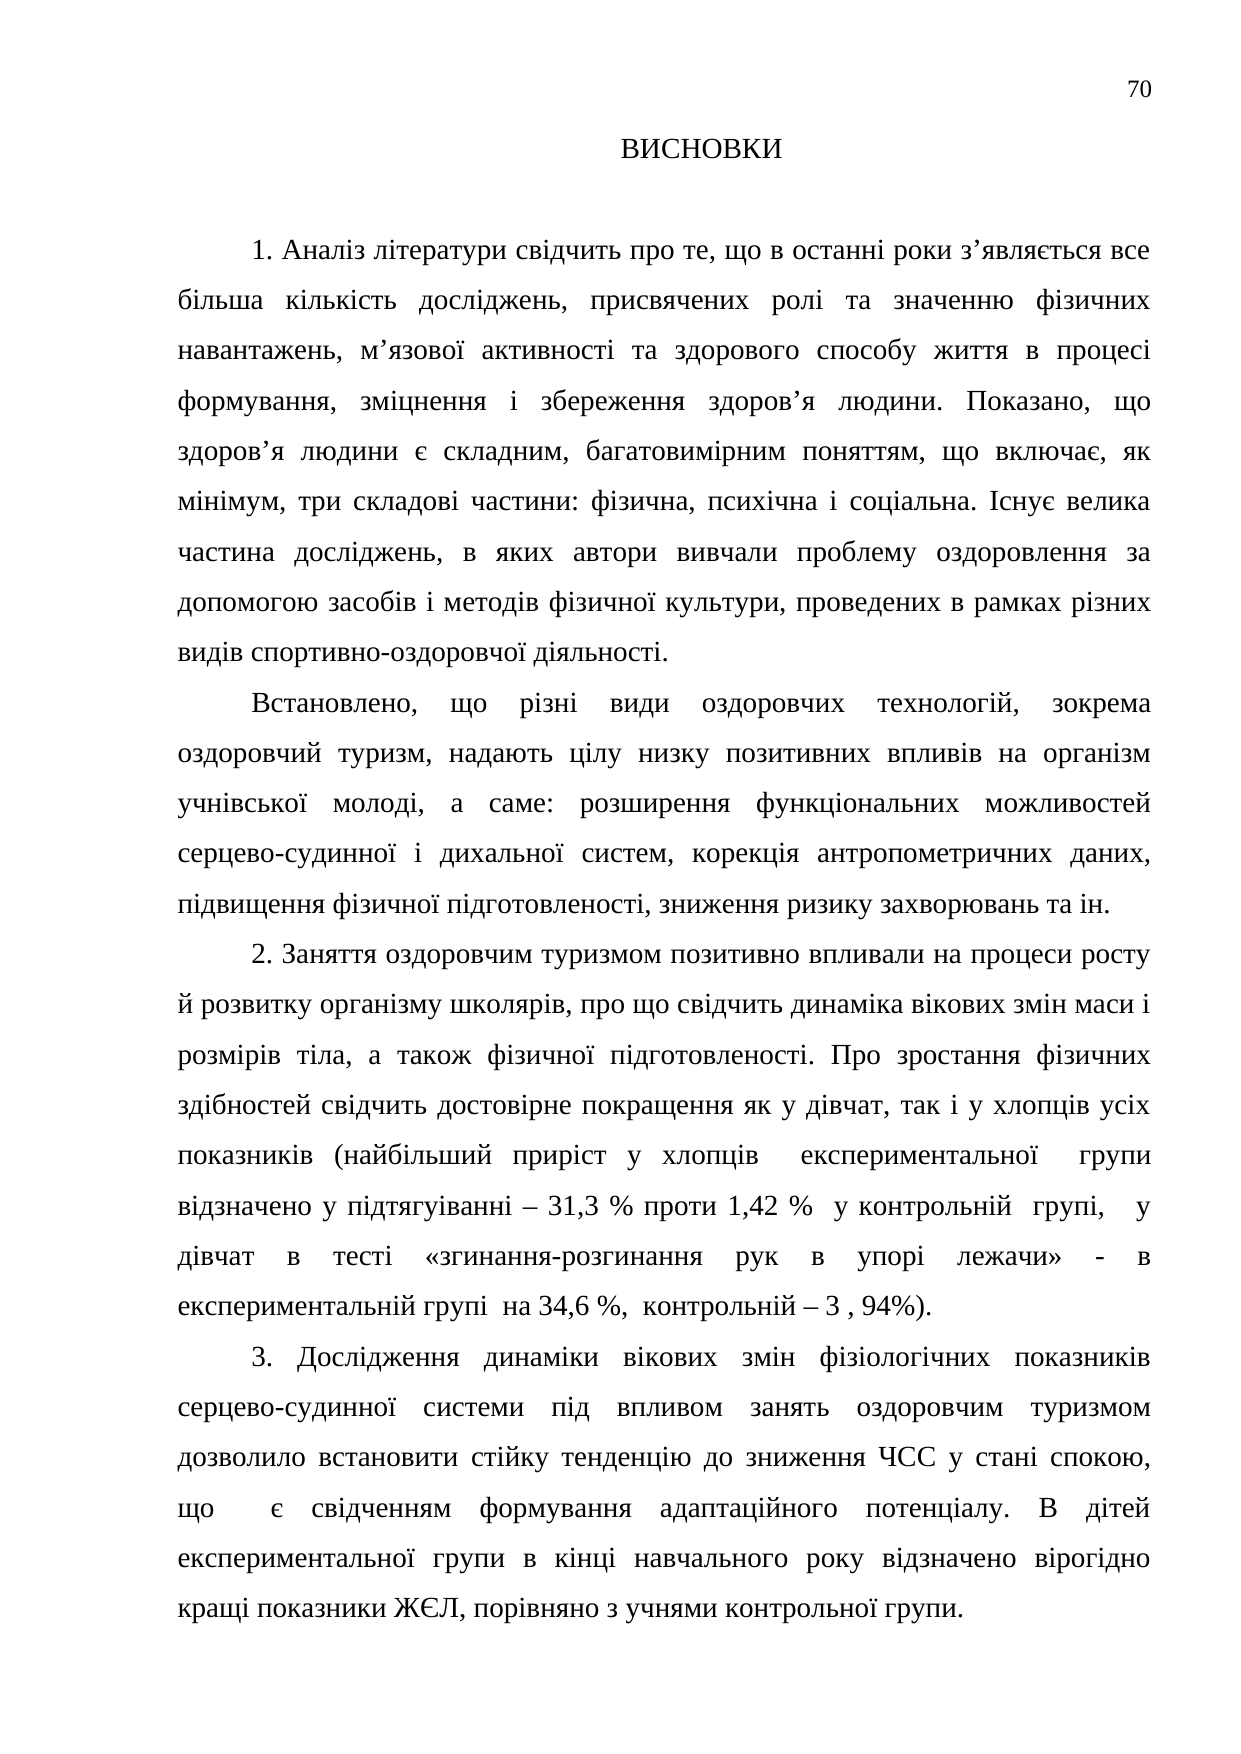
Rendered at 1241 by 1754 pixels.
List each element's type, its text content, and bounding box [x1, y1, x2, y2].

text 1. Аналіз літератури свідчить про те, що в останні роки з’являється все більша кількість досліджень, присвячених ролі та значенню фізичних навантажень, м’язової активності та здорового способу життя в процесі формування, зміцнення і збереження здоров’я людини. Показано, що здоров’я людини є складним, багатовимірним поняттям, що включає, як мінімум, три складові частини: фізична, психічна і соціальна. Існує велика частина досліджень, в яких автори вивчали проблему оздоровлення за допомогою засобів і методів фізичної культури, проведених в рамках різних видів спортивно-оздоровчої діяльності. [177, 232, 1152, 668]
text Встановлено, що різні види оздоровчих технологій, зокрема оздоровчий туризм, надають цілу низку позитивних впливів на організм учнівської молоді, а саме: розширення функціональних можливостей серцево-судинної і дихальної систем, корекція антропометричних даних, підвищення фізичної підготовленості, зниження ризику захворювань та ін. [177, 685, 1152, 919]
text ВИСНОВКИ [177, 131, 1152, 165]
text 2. Заняття оздоровчим туризмом позитивно впливали на процеси росту й розвитку організму школярів, про що свідчить динаміка вікових змін маси і розмірів тіла, а також фізичної підготовленості. Про зростання фізичних здібностей свідчить достовірне покращення як у дівчат, так і у хлопців усіх показників (найбільший приріст у хлопців експериментальної групи відзначено у підтягуіванні – 31,3 % проти 1,42 % у контрольній групі, у дівчат в тесті «згинання-розгинання рук в упорі лежачи» - в експериментальній групі на 34,6 %, контрольній – 3 , 94%). [177, 936, 1152, 1322]
text 3. Дослідження динаміки вікових змін фізіологічних показників серцево-судинної системи під впливом занять оздоровчим туризмом дозволило встановити стійку тенденцію до зниження ЧСС у стані спокою, що є свідченням формування адаптаційного потенціалу. В дітей експериментальної групи в кінці навчального року відзначено вірогідно кращі показники ЖЄЛ, порівняно з учнями контрольної групи. [177, 1339, 1152, 1624]
